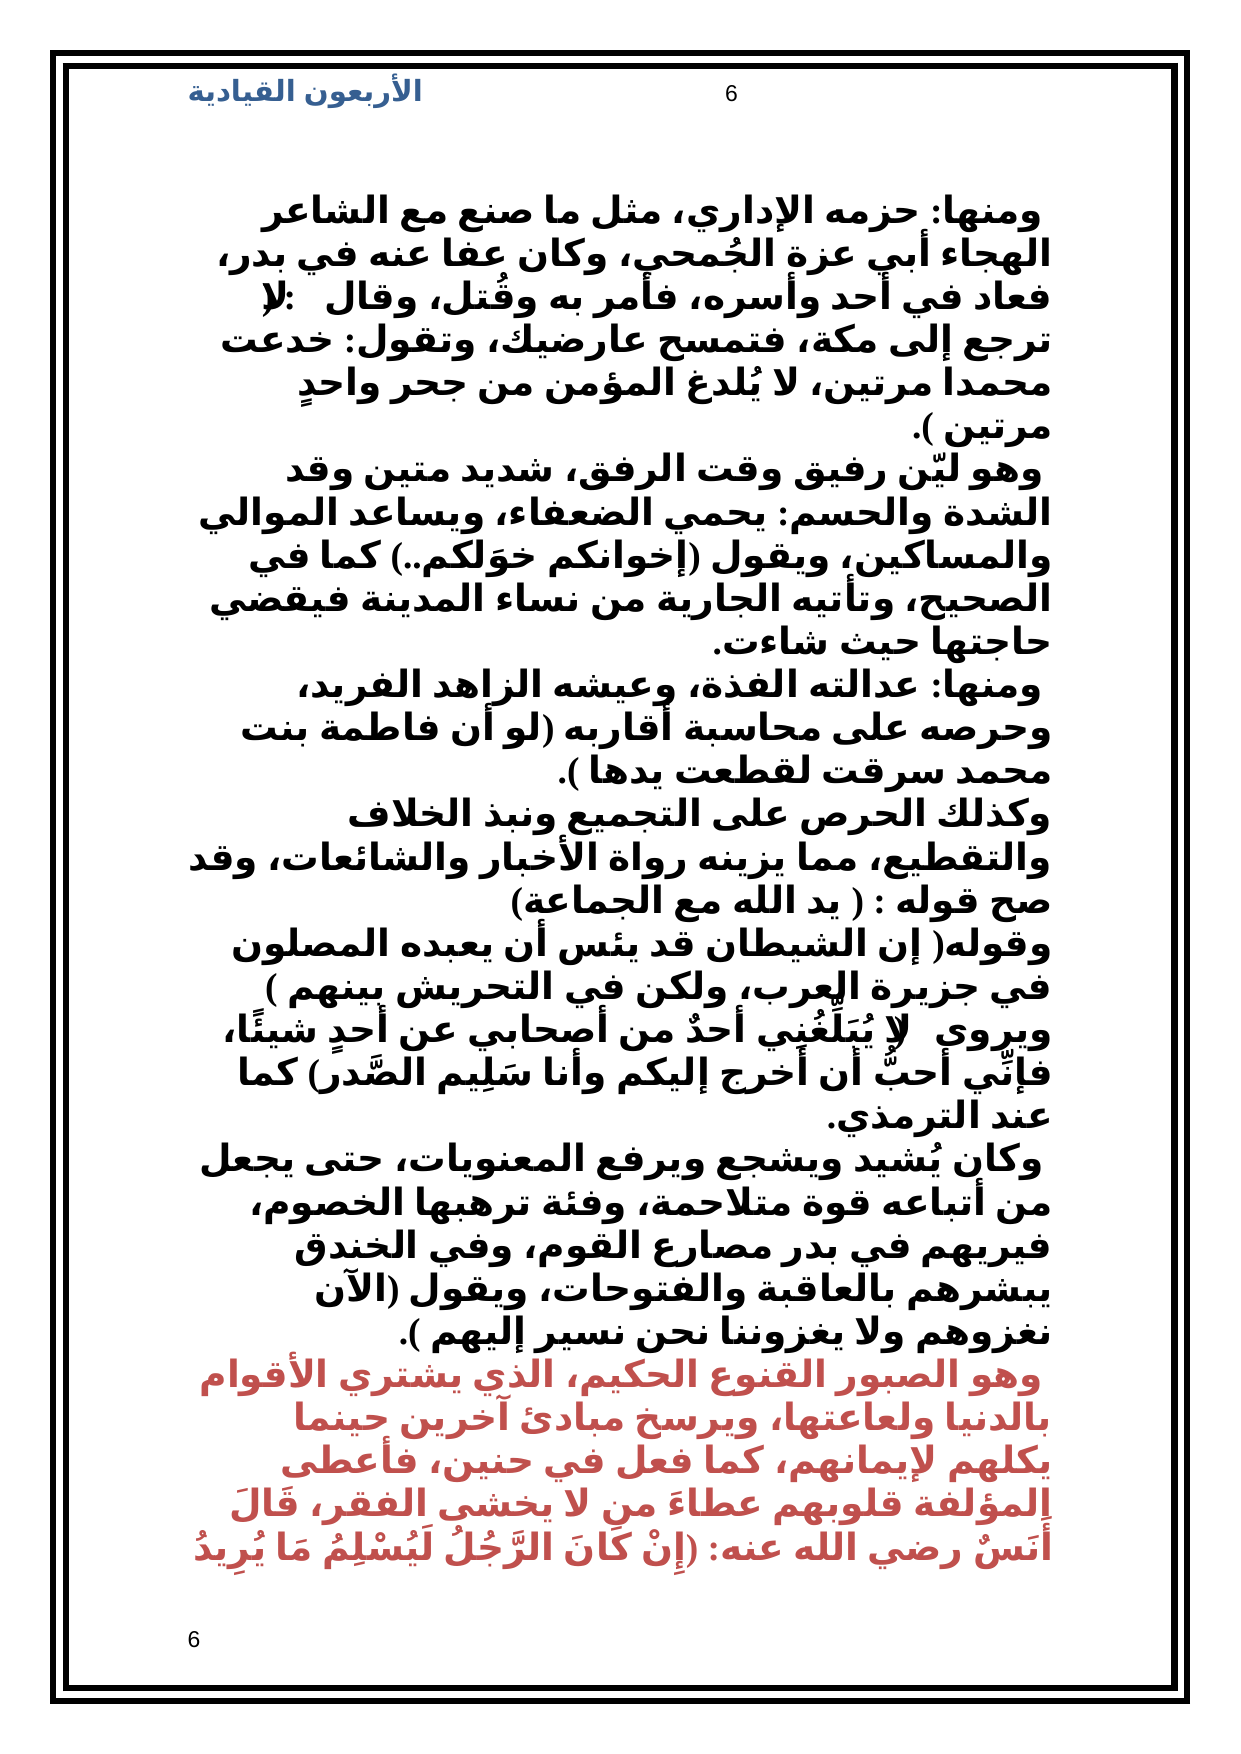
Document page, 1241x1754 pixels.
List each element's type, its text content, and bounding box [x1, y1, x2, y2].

text ومنها: حزمه الإداري، مثل ما صنع مع الشاعر الهجاء أبي عزة الجُمحي، وكان عفا عنه في بدر، فعاد في أحد وأسره، فأمر به وقُتل، وقال: (لا ترجع إلى مكة، فتمسح عارضيك، وتقول: خدعت محمدا مرتين، لا يُلدغ المؤمن من جحر واحدٍ مرتين ). [187, 188, 1053, 447]
text وكذلك الحرص على التجميع ونبذ الخلاف والتقطيع، مما يزينه رواة الأخبار والشائعات، وقد صح قوله : ( يد الله مع الجماعة) وقوله( إن الشيطان قد يئس أن يعبده المصلون في جزيرة العرب، ولكن في التحريش بينهم ) ويروى( لا يُبَلِّغُنِي أحدٌ من أصحابي عن أحدٍ شيئًا، فإنِّي أحبُّ أن أخرج إليكم وأنا سَلِيم الصَّدر) كما عند الترمذي. [187, 792, 1053, 1137]
text وهو ليّن رفيق وقت الرفق، شديد متين وقد الشدة والحسم: يحمي الضعفاء، ويساعد الموالي والمساكين، ويقول (إخوانكم خوَلكم..) كما في الصحيح، وتأتيه الجارية من نساء المدينة فيقضي حاجتها حيث شاءت. [187, 447, 1053, 662]
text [187, 1352, 1053, 1568]
text ومنها: عدالته الفذة، وعيشه الزاهد الفريد، وحرصه على محاسبة أقاربه (لو أن فاطمة بنت محمد سرقت لقطعت يدها ). [187, 662, 1053, 792]
text وكان يُشيد ويشجع ويرفع المعنويات، حتى يجعل من أتباعه قوة متلاحمة، وفئة ترهبها الخصوم، فيريهم في بدر مصارع القوم، وفي الخندق يبشرهم بالعاقبة والفتوحات، ويقول (الآن نغزوهم ولا يغزوننا نحن نسير إليهم ). [187, 1137, 1053, 1352]
